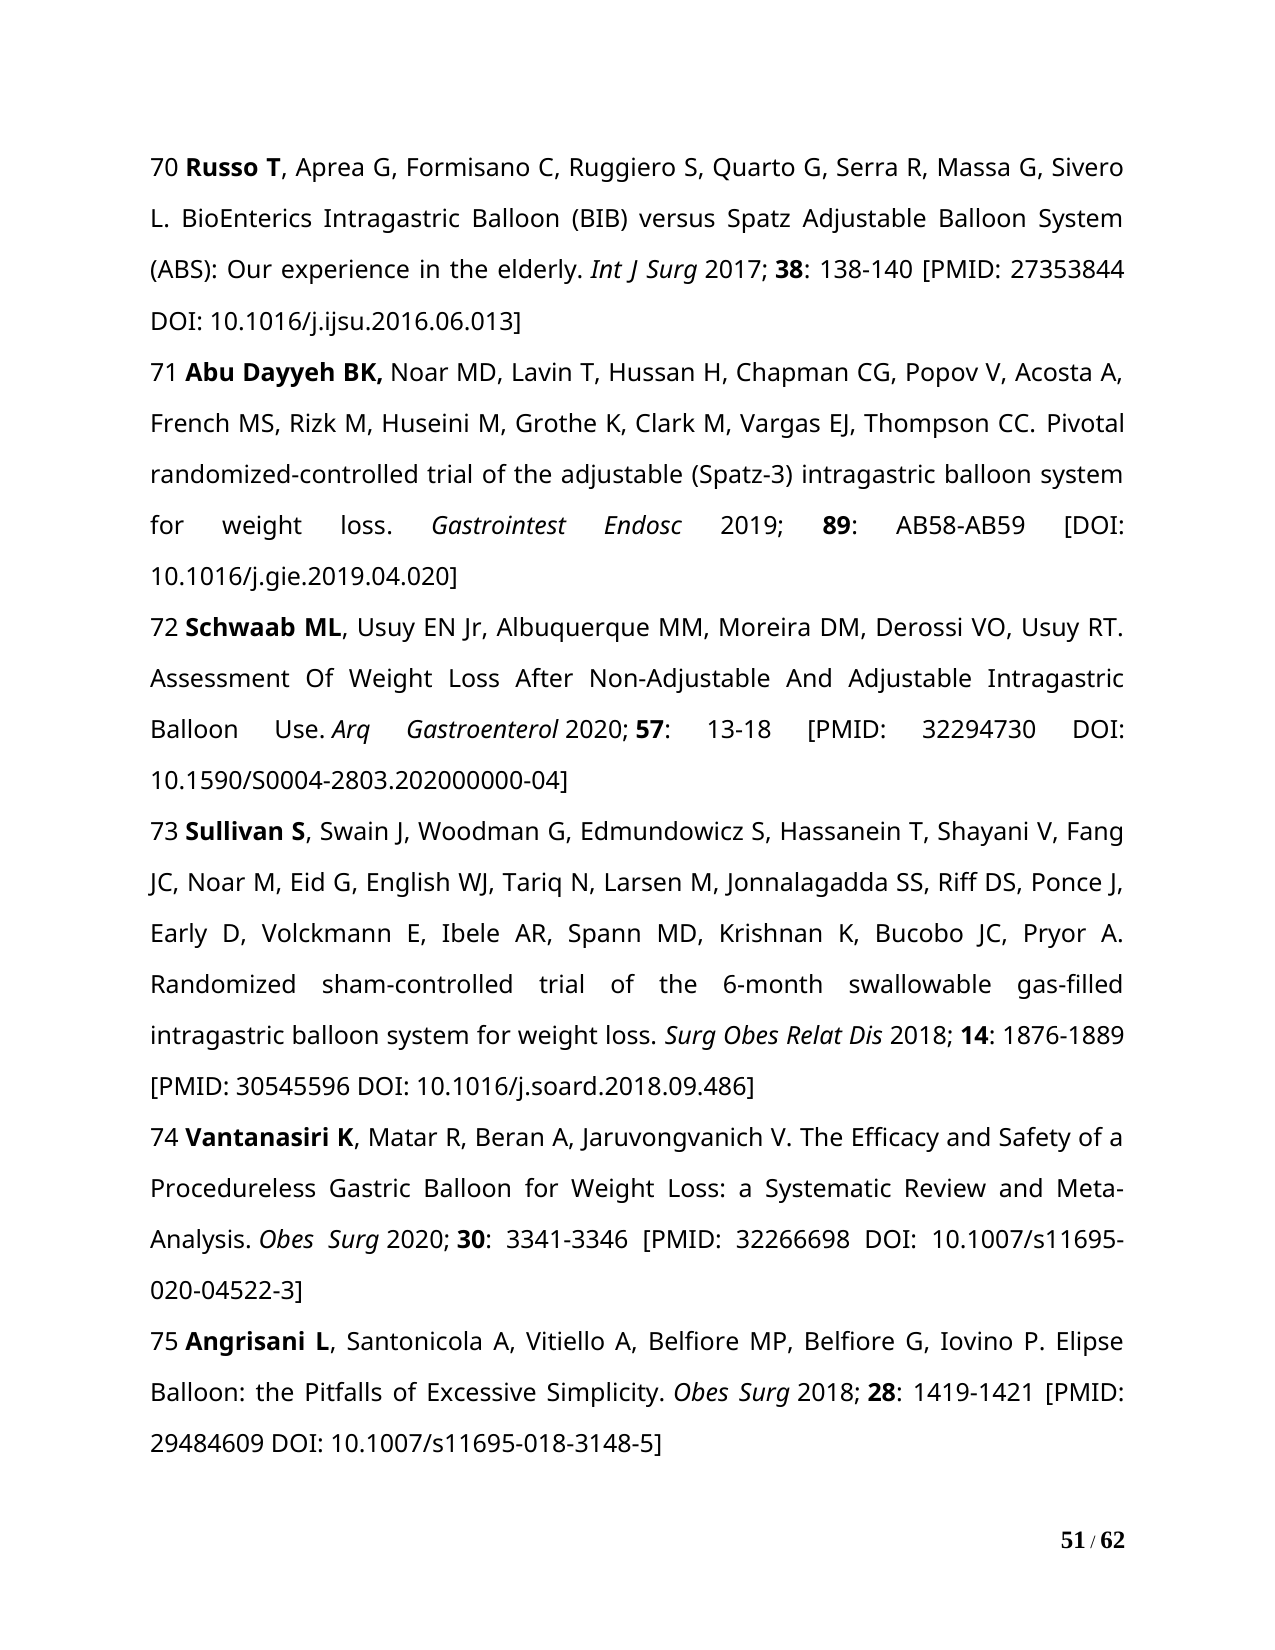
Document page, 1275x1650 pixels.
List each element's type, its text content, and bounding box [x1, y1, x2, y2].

text 71 Abu Dayyeh BK, Noar MD, Lavin T, Hussan H, Chapman CG, Popov V, Acosta A, French MS, Rizk M, Huseini M, Grothe K, Clark M, Vargas EJ, Thompson CC. Pivotal randomized-controlled trial of the adjustable (Spatz-3) intragastric balloon system for weight loss. Gastrointest Endosc 2019; 89: AB58-AB59 [DOI: 10.1016/j.gie.2019.04.020] [150, 354, 1125, 592]
text 70 Russo T, Aprea G, Formisano C, Ruggiero S, Quarto G, Serra R, Massa G, Sivero L. BioEnterics Intragastric Balloon (BIB) versus Spatz Adjustable Balloon System (ABS): Our experience in the elderly. Int J Surg 2017; 38: 138-140 [PMID: 27353844 DOI: 10.1016/j.ijsu.2016.06.013] [150, 150, 1125, 337]
text 74 Vantanasiri K, Matar R, Beran A, Jaruvongvanich V. The Efficacy and Safety of a Procedureless Gastric Balloon for Weight Loss: a Systematic Review and Meta-Analysis. Obes Surg 2020; 30: 3341-3346 [PMID: 32266698 DOI: 10.1007/s11695-020-04522-3] [150, 1120, 1125, 1307]
text 75 Angrisani L, Santonicola A, Vitiello A, Belfiore MP, Belfiore G, Iovino P. Elipse Balloon: the Pitfalls of Excessive Simplicity. Obes Surg 2018; 28: 1419-1421 [PMID: 29484609 DOI: 10.1007/s11695-018-3148-5] [150, 1324, 1125, 1460]
text 73 Sullivan S, Swain J, Woodman G, Edmundowicz S, Hassanein T, Shayani V, Fang JC, Noar M, Eid G, English WJ, Tariq N, Larsen M, Jonnalagadda SS, Riff DS, Ponce J, Early D, Volckmann E, Ibele AR, Spann MD, Krishnan K, Bucobo JC, Pryor A. Randomized sham-controlled trial of the 6-month swallowable gas-filled intragastric balloon system for weight loss. Surg Obes Relat Dis 2018; 14: 1876-1889 [PMID: 30545596 DOI: 10.1016/j.soard.2018.09.486] [150, 813, 1125, 1103]
text 72 Schwaab ML, Usuy EN Jr, Albuquerque MM, Moreira DM, Derossi VO, Usuy RT. Assessment Of Weight Loss After Non-Adjustable And Adjustable Intragastric Balloon Use. Arq Gastroenterol 2020; 57: 13-18 [PMID: 32294730 DOI: 10.1590/S0004-2803.202000000-04] [150, 609, 1125, 797]
